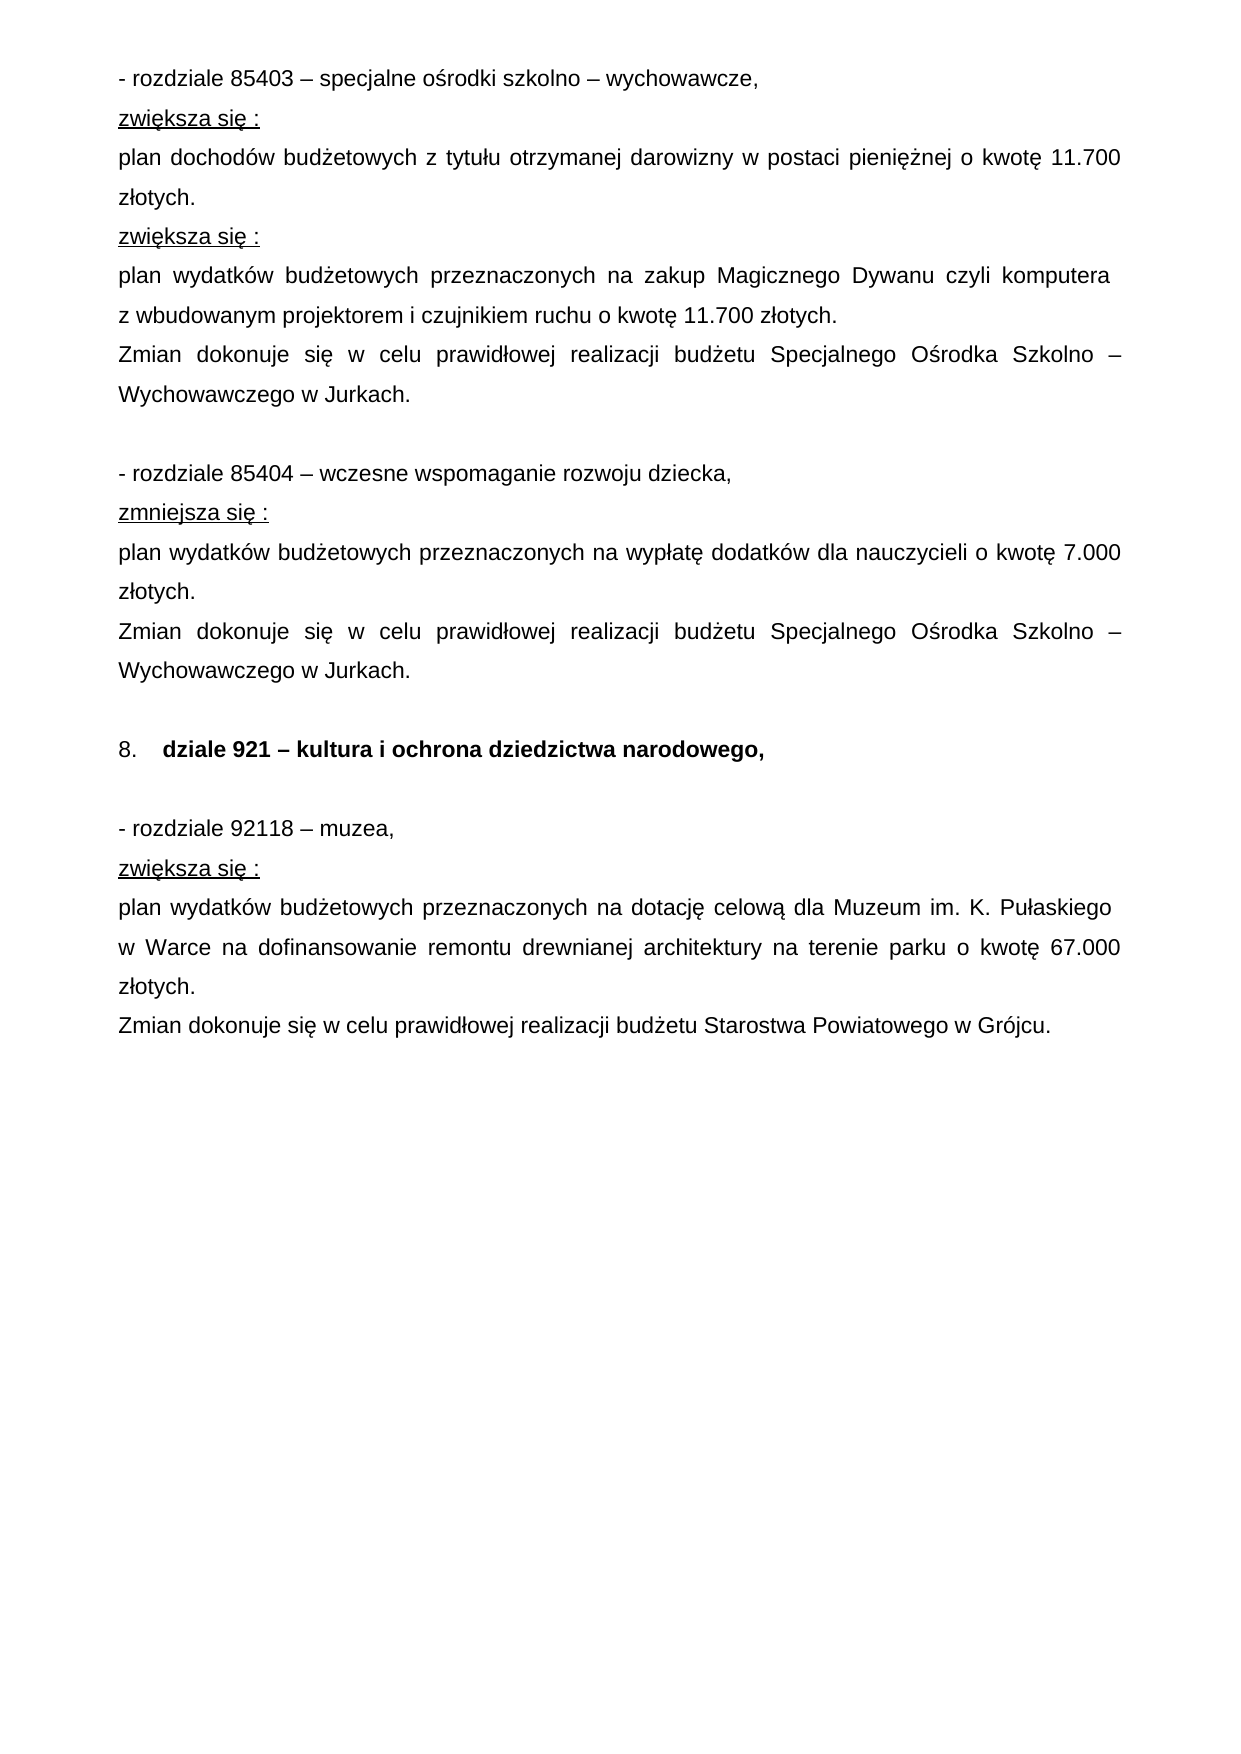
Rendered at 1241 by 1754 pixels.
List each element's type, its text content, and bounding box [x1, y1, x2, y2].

text zmniejsza się : [118, 499, 1122, 526]
text plan wydatków budżetowych przeznaczonych na zakup Magicznego Dywanu czyli komputera z wbudowanym projektorem i czujnikiem ruchu o kwotę 11.700 złotych. [118, 262, 1122, 328]
text zwiększa się : [118, 854, 1122, 881]
text - rozdziale 85404 – wczesne wspomaganie rozwoju dziecka, [118, 460, 1122, 486]
text zwiększa się : [118, 104, 1122, 131]
text Zmian dokonuje się w celu prawidłowej realizacji budżetu Specjalnego Ośrodka Szkolno – Wychowawczego w Jurkach. [118, 341, 1122, 407]
text zwiększa się : [118, 223, 1122, 249]
text plan wydatków budżetowych przeznaczonych na wypłatę dodatków dla nauczycieli o kwotę 7.000 złotych. [118, 539, 1122, 604]
text Zmian dokonuje się w celu prawidłowej realizacji budżetu Specjalnego Ośrodka Szkolno – Wychowawczego w Jurkach. [118, 618, 1122, 683]
text - rozdziale 85403 – specjalne ośrodki szkolno – wychowawcze, [118, 65, 1122, 91]
text plan dochodów budżetowych z tytułu otrzymanej darowizny w postaci pieniężnej o kwotę 11.700 złotych. [118, 144, 1122, 210]
text - rozdziale 92118 – muzea, [118, 815, 1122, 841]
text Zmian dokonuje się w celu prawidłowej realizacji budżetu Starostwa Powiatowego w Grójcu. [118, 1012, 1122, 1039]
list dziale 921 – kultura i ochrona dziedzictwa narodowego, [118, 736, 1122, 762]
text plan wydatków budżetowych przeznaczonych na dotację celową dla Muzeum im. K. Pułaskiego w Warce na dofinansowanie remontu drewnianej architektury na terenie parku o kwotę 67.000 złotych. [118, 894, 1122, 999]
